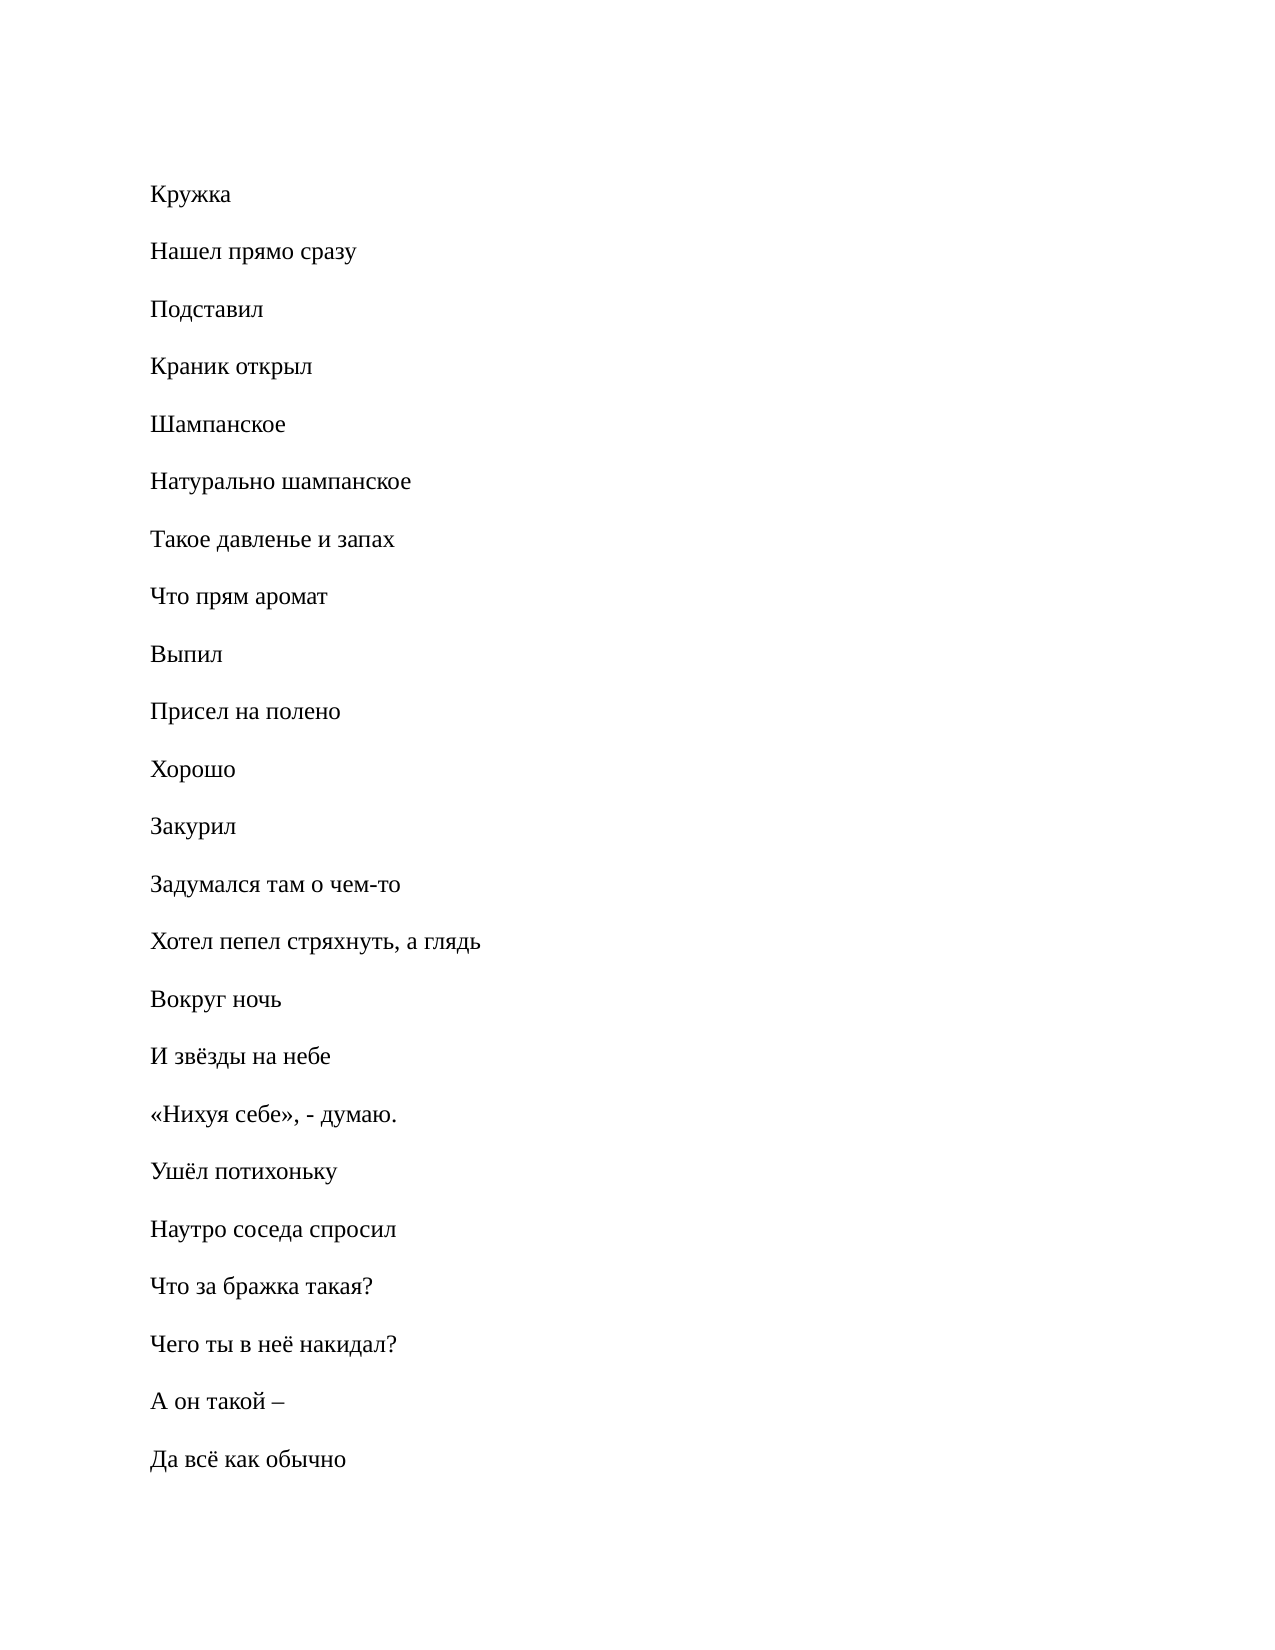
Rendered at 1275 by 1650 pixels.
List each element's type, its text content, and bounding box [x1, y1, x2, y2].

text Наутро соседа спросил [150, 1214, 1125, 1242]
text Такое давленье и запах [150, 524, 1125, 552]
text Задумался там о чем-то [150, 869, 1125, 897]
text Чего ты в неё накидал? [150, 1329, 1125, 1357]
text Что за бражка такая? [150, 1271, 1125, 1300]
text Ушёл потихоньку [150, 1156, 1125, 1185]
text Да всё как обычно [150, 1444, 1125, 1472]
text Хотел пепел стряхнуть, а глядь [150, 926, 1125, 955]
text Что прям аромат [150, 581, 1125, 610]
text Нашел прямо сразу [150, 236, 1125, 265]
text Подставил [150, 294, 1125, 322]
text Выпил [150, 639, 1125, 667]
text Шампанское [150, 409, 1125, 437]
text Вокруг ночь [150, 984, 1125, 1012]
text И звёзды на небе [150, 1041, 1125, 1070]
text Хорошо [150, 754, 1125, 782]
text Присел на полено [150, 696, 1125, 725]
text Краник открыл [150, 351, 1125, 380]
text Закурил [150, 811, 1125, 840]
text Натурально шампанское [150, 466, 1125, 495]
text А он такой – [150, 1386, 1125, 1415]
text «Нихуя себе», - думаю. [150, 1099, 1125, 1127]
text Кружка [150, 179, 1125, 207]
